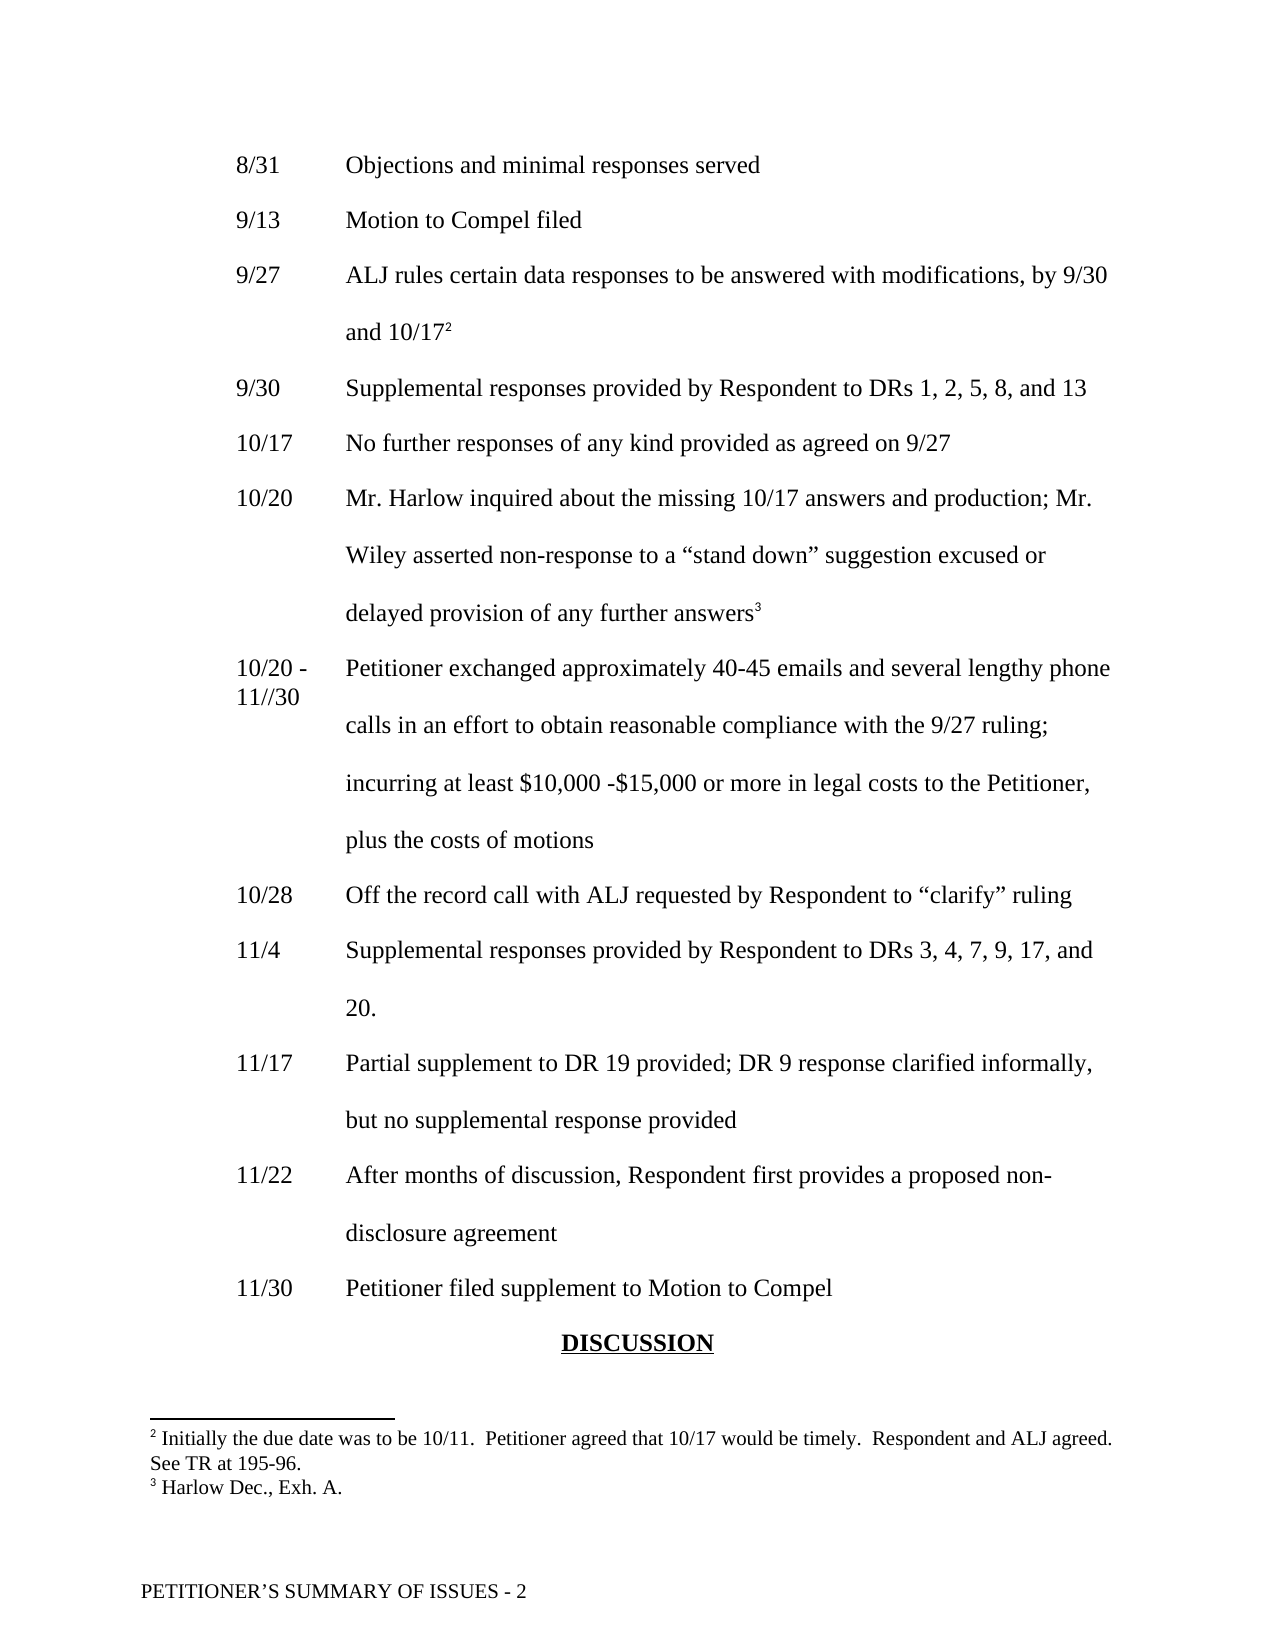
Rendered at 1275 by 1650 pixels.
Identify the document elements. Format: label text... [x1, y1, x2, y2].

table_cell Supplemental responses provided by Respondent to DRs 3, 4, 7, 9, 17, and 20. [334, 936, 1125, 1048]
table_cell 9/13 [225, 205, 334, 260]
table_cell 11/22 [225, 1161, 334, 1273]
table_cell Objections and minimal responses served [334, 150, 1125, 205]
table_cell Mr. Harlow inquired about the missing 10/17 answers and production; Mr. Wiley asserted non-response to a “stand down” suggestion excused or delayed provision of any further answers [334, 483, 1125, 653]
table_cell 10/17 [225, 428, 334, 483]
table_cell Supplemental responses provided by Respondent to DRs 1, 2, 5, 8, and 13 [334, 373, 1125, 428]
table_cell 8/31 [225, 150, 334, 205]
table_cell Off the record call with ALJ requested by Respondent to “clarify” ruling [334, 881, 1125, 936]
table_cell After months of discussion, Respondent first provides a proposed non-disclosure agreement [334, 1161, 1125, 1273]
table_cell Motion to Compel filed [334, 205, 1125, 260]
text DISCUSSION [150, 1328, 1125, 1357]
table_cell No further responses of any kind provided as agreed on 9/27 [334, 428, 1125, 483]
table_cell 11/4 [225, 936, 334, 1048]
table_cell 9/30 [225, 373, 334, 428]
table_cell ALJ rules certain data responses to be answered with modifications, by 9/30 and 10/17 [334, 260, 1125, 373]
table_cell 10/28 [225, 881, 334, 936]
table_cell Petitioner filed supplement to Motion to Compel [334, 1273, 1125, 1328]
table_cell 10/20 -11//30 [225, 653, 334, 881]
table_cell 11/17 [225, 1048, 334, 1161]
table_cell 11/30 [225, 1273, 334, 1328]
table_cell Partial supplement to DR 19 provided; DR 9 response clarified informally, but no supplemental response provided [334, 1048, 1125, 1161]
table_cell Petitioner exchanged approximately 40-45 emails and several lengthy phone calls in an effort to obtain reasonable compliance with the 9/27 ruling; incurring at least $10,000 -$15,000 or more in legal costs to the Petitioner, plus the costs of motions [334, 653, 1125, 881]
table_cell 9/27 [225, 260, 334, 373]
table_cell 10/20 [225, 483, 334, 653]
